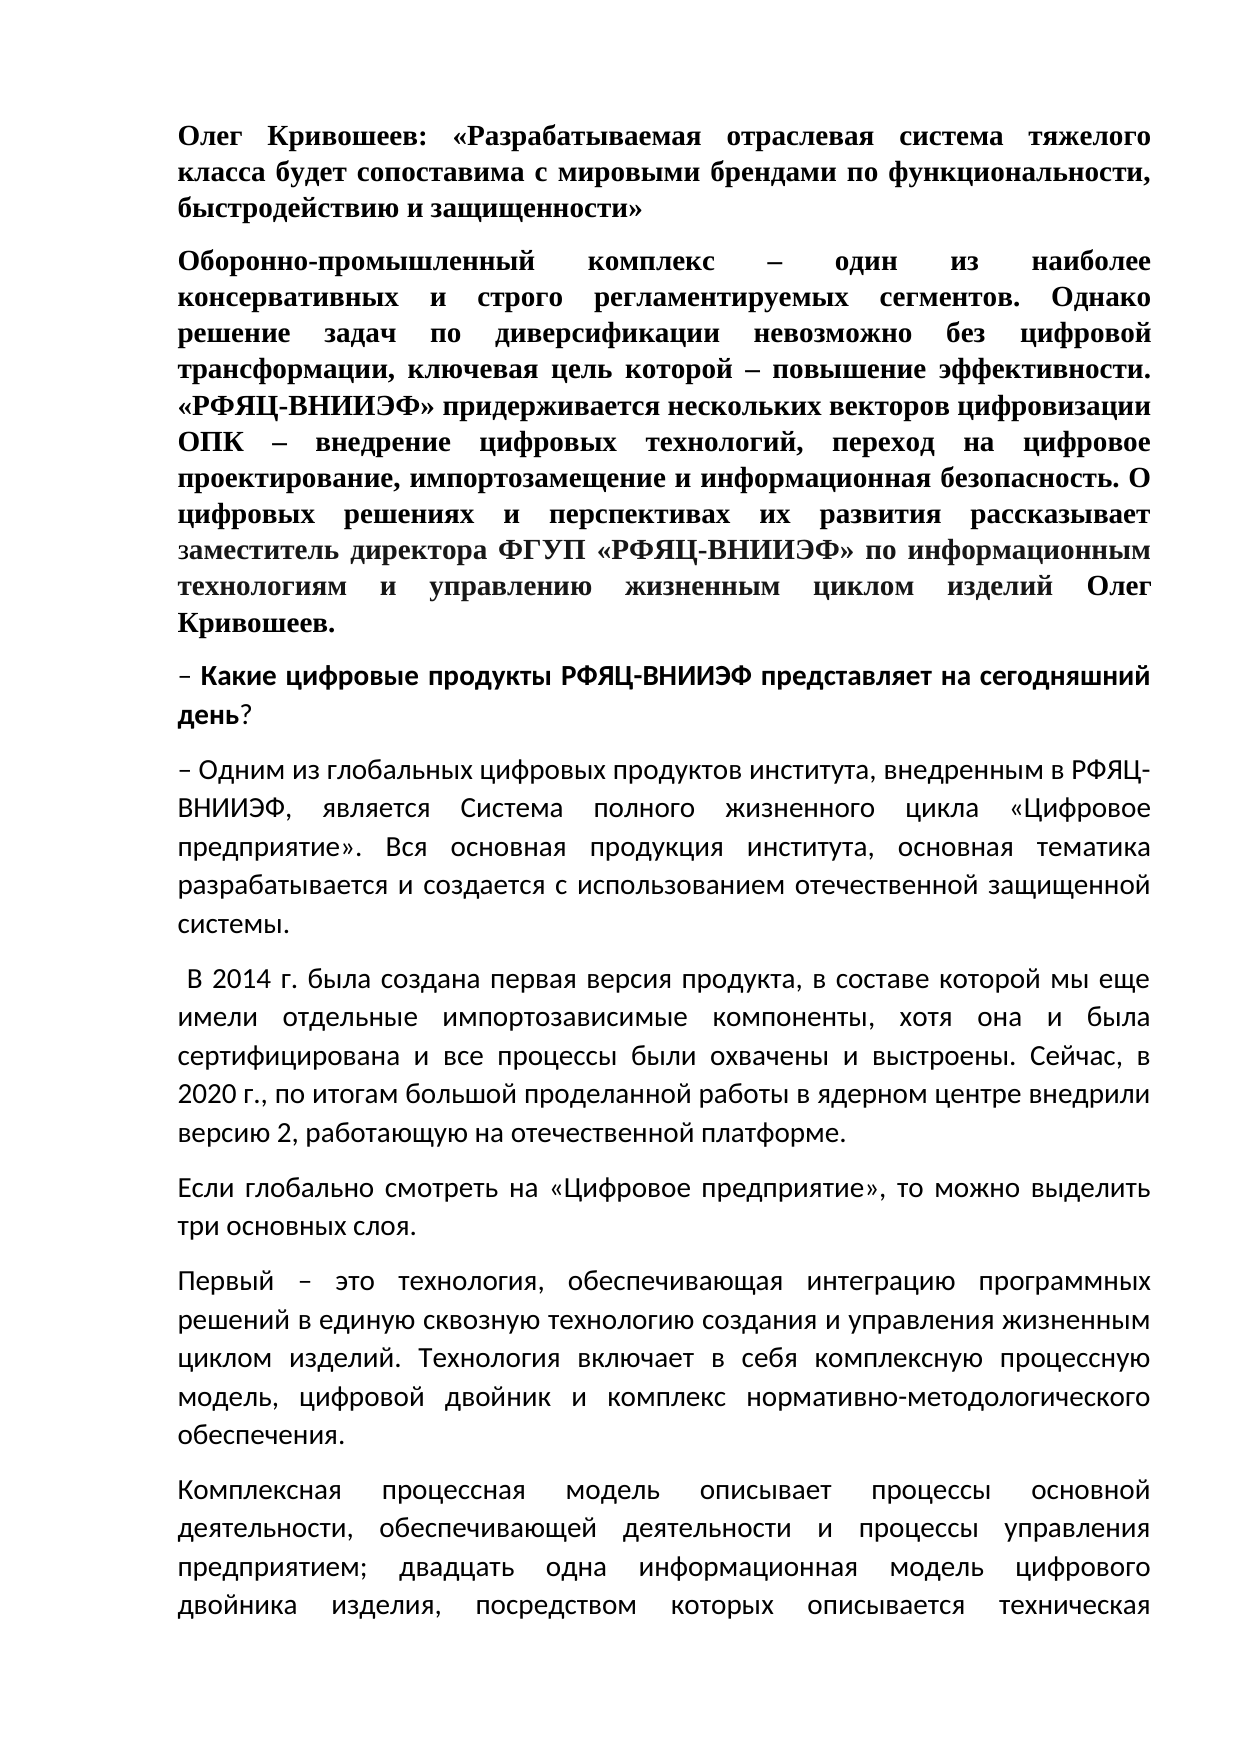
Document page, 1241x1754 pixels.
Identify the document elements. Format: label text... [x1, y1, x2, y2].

text Первый – это технология, обеспечивающая интеграцию программных решений в единую сквозную технологию создания и управления жизненным циклом изделий. Технология включает в себя комплексную процессную модель, цифровой двойник и комплекс нормативно-методологического обеспечения. [177, 1262, 1152, 1452]
text – Какие цифровые продукты РФЯЦ-ВНИИЭФ представляет на сегодняшний день? [177, 657, 1152, 732]
text Оборонно-промышленный комплекс – один из наиболее консервативных и строго регламентируемых сегментов. Однако решение задач по диверсификации невозможно без цифровой трансформации, ключевая цель которой – повышение эффективности. «РФЯЦ-ВНИИЭФ» придерживается нескольких векторов цифровизации ОПК – внедрение цифровых технологий, переход на цифровое проектирование, импортозамещение и информационная безопасность. О цифровых решениях и перспективах их развития рассказывает заместитель директора ФГУП «РФЯЦ-ВНИИЭФ» по информационным технологиям и управлению жизненным циклом изделий Олег Кривошеев. [177, 385, 1152, 638]
text – Одним из глобальных цифровых продуктов института, внедренным в РФЯЦ-ВНИИЭФ, является Система полного жизненного цикла «Цифровое предприятие». Вся основная продукция института, основная тематика разрабатывается и создается с использованием отечественной защищенной системы. [177, 751, 1152, 940]
text В 2014 г. была создана первая версия продукта, в составе которой мы еще имели отдельные импортозависимые компоненты, хотя она и была сертифицирована и все процессы были охвачены и выстроены. Сейчас, в 2020 г., по итогам большой проделанной работы в ядерном центре внедрили версию 2, работающую на отечественной платформе. [177, 960, 1152, 1149]
text Олег Кривошеев: «Разрабатываемая отраслевая система тяжелого класса будет сопоставима с мировыми брендами по функциональности, быстродействию и защищенности» [177, 118, 1152, 224]
text Если глобально смотреть на «Цифровое предприятие», то можно выделить три основных слоя. [177, 1169, 1152, 1243]
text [177, 1471, 1152, 1622]
text Оборонно-промышленный комплекс – один из наиболее консервативных и строго регламентируемых сегментов. Однако решение задач по диверсификации невозможно без цифровой трансформации, ключевая цель которой – повышение эффективности. «РФЯЦ-ВНИИЭФ» придерживается нескольких векторов цифровизации ОПК – внедрение цифровых технологий, переход на цифровое проектирование, импортозамещение и информационная безопасность. О цифровых решениях и перспективах их развития рассказывает заместитель директора ФГУП «РФЯЦ-ВНИИЭФ» по информационным технологиям и управлению жизненным циклом изделий Олег Кривошеев. [177, 243, 1152, 352]
